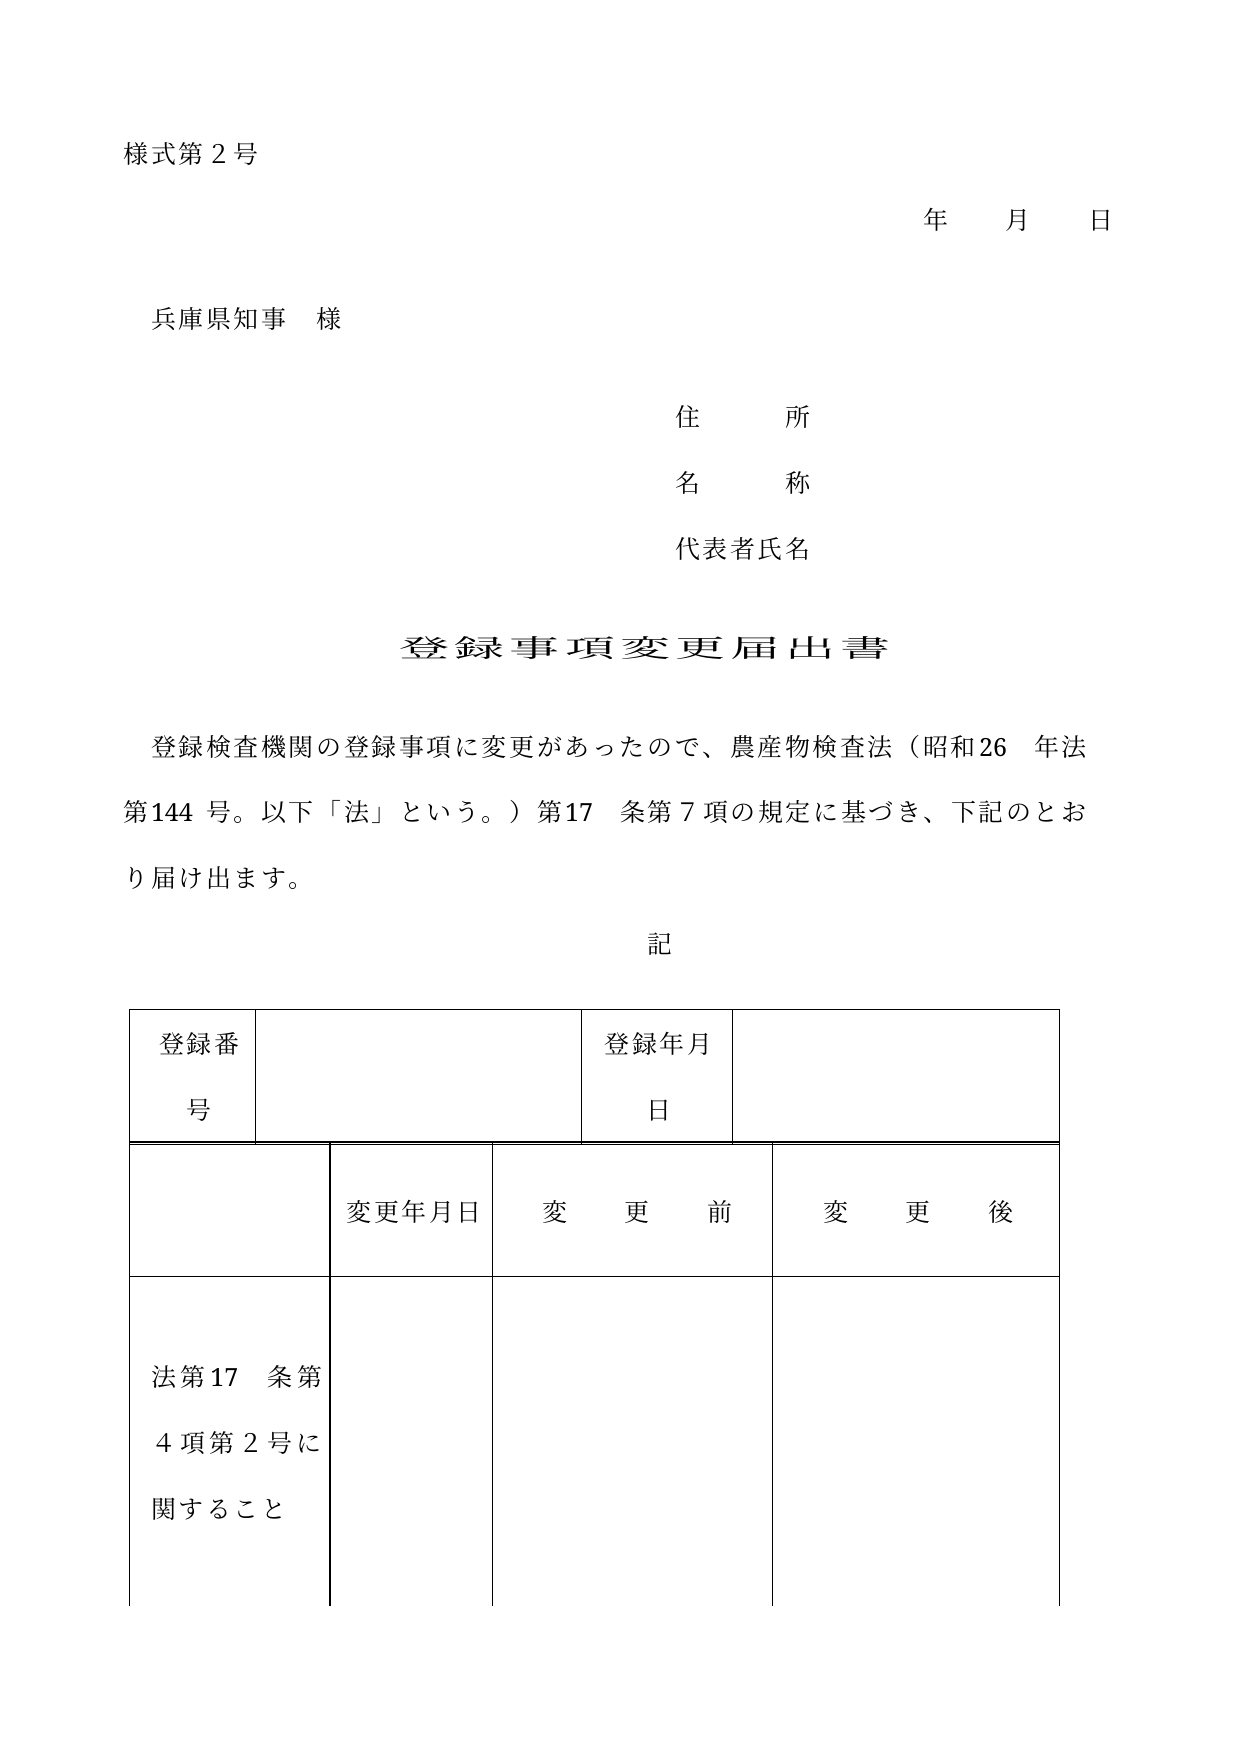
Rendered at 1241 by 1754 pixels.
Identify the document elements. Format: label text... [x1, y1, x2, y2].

text 年 月 日 [173, 186, 1117, 252]
table_cell [773, 1277, 1059, 1606]
text 住 所 [173, 383, 1117, 449]
table_header 登録番号 [130, 1010, 255, 1141]
table_cell 法第17条第４項第２号に関すること [130, 1277, 329, 1606]
text 兵庫県知事 様 [148, 284, 1117, 350]
text 名 称 [173, 449, 1117, 515]
text 代表者氏名 [173, 515, 1117, 581]
table_cell [130, 1145, 329, 1276]
text 登録事項変更届出書 [123, 614, 1067, 679]
table_cell 変 更 後 [773, 1145, 1059, 1276]
table_header [733, 1010, 1059, 1141]
text 様式第２号 [123, 120, 1117, 186]
table_cell 変更年月日 [331, 1145, 492, 1276]
table_header [256, 1010, 581, 1141]
table_cell [331, 1277, 492, 1606]
text 登録検査機関の登録事項に変更があったので、農産物検査法（昭和26年法第144号。以下「法」という。）第17条第７項の規定に基づき、下記のとおり届け出ます。 [123, 712, 1092, 910]
table_cell 変 更 前 [493, 1145, 772, 1276]
table_header 登録年月日 [582, 1010, 732, 1141]
text 記 [123, 910, 1067, 976]
table_cell [493, 1277, 772, 1606]
